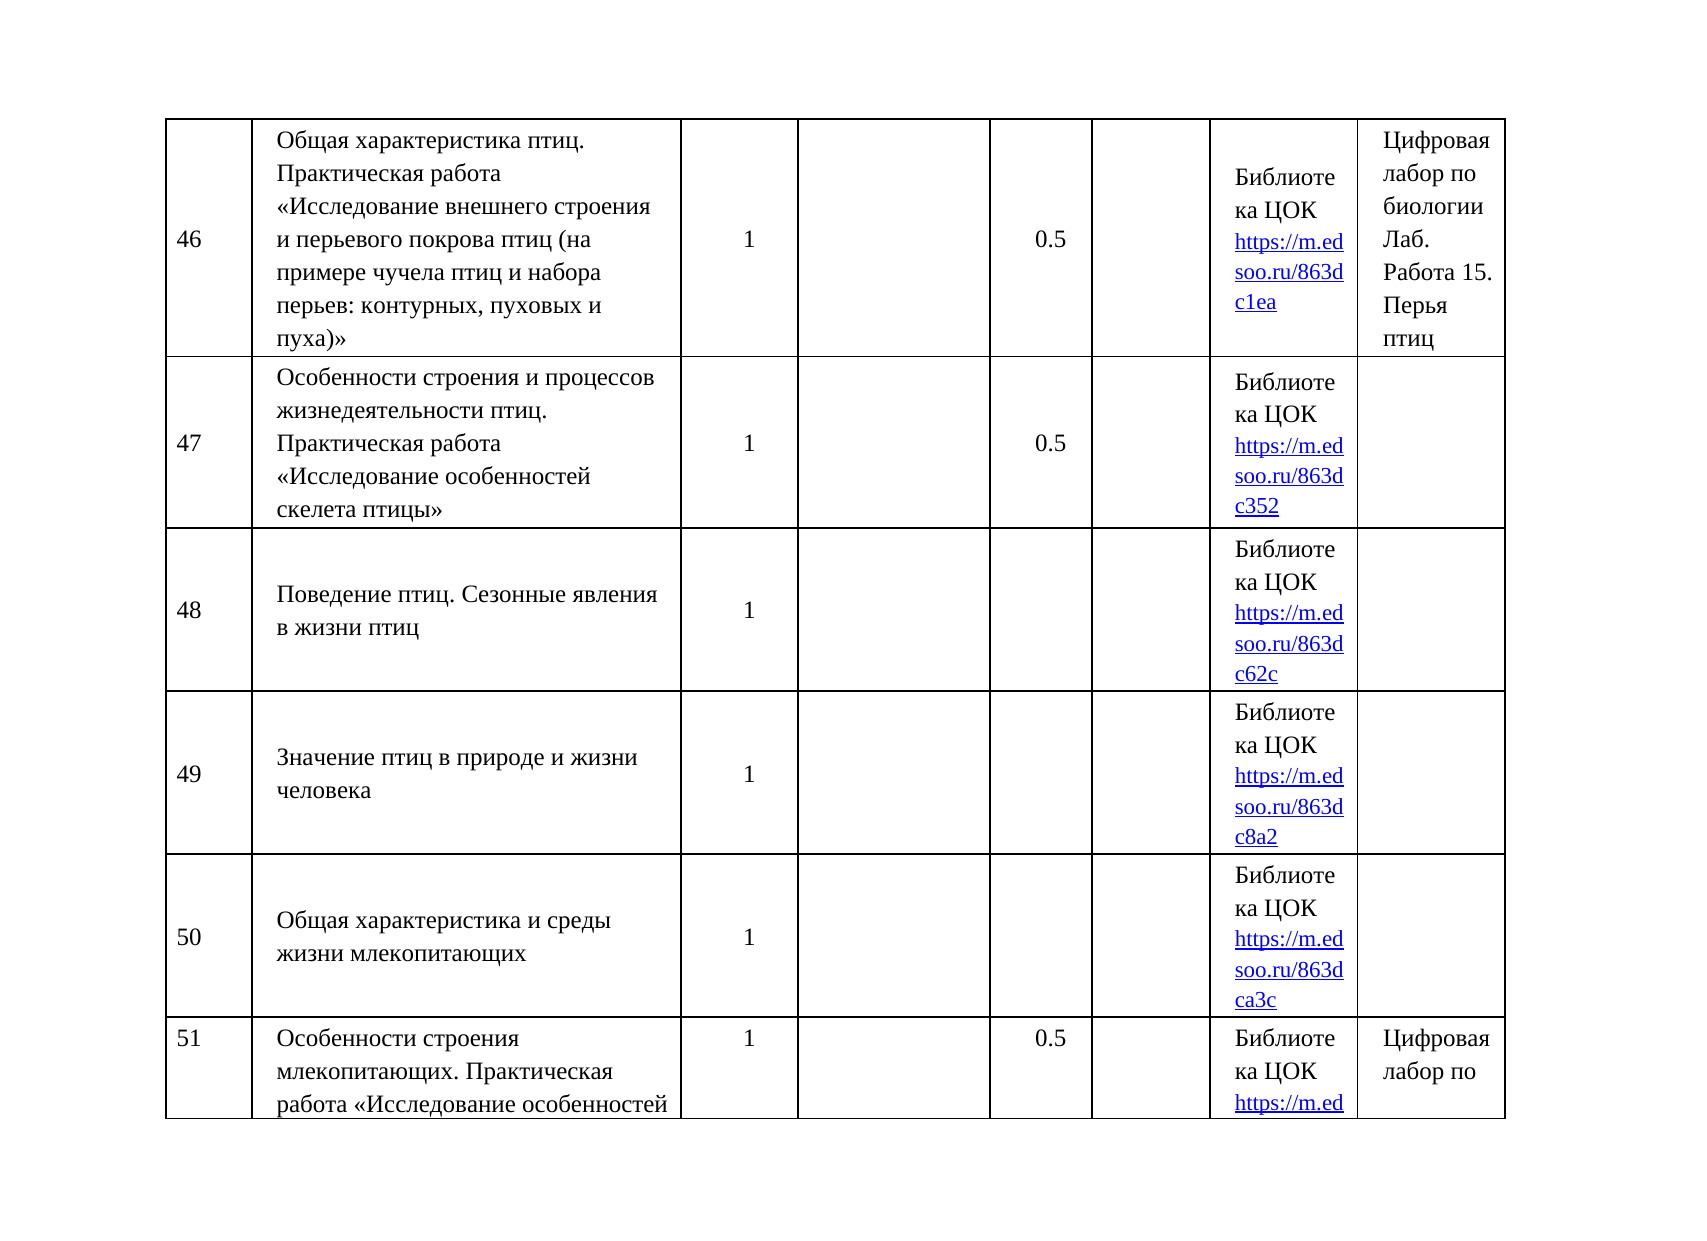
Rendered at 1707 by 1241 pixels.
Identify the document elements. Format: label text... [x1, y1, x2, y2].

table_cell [253, 1018, 680, 1118]
table_cell [991, 692, 1091, 853]
table_cell Поведение птиц. Сезонные явления в жизни птиц [253, 529, 680, 690]
table_cell 46 [167, 120, 251, 356]
table_cell Особенности строения и процессов жизнедеятельности птиц. Практическая работа «Исследование особенностей скелета птицы» [253, 357, 680, 527]
table_cell [1358, 529, 1504, 690]
table_cell [991, 855, 1091, 1016]
table_cell 48 [167, 529, 251, 690]
table_cell Библиотека ЦОК https://m.edsoo.ru/863dc1ea [1211, 120, 1357, 356]
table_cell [1211, 1018, 1357, 1118]
table_cell [1093, 1018, 1209, 1118]
table_cell 1 [682, 1018, 797, 1118]
table_cell 1 [682, 692, 797, 853]
table_cell Библиотека ЦОК https://m.edsoo.ru/863dc8a2 [1211, 692, 1357, 853]
table_cell [1093, 692, 1209, 853]
table_cell 50 [167, 855, 251, 1016]
table_cell [799, 692, 989, 853]
table_cell 0.5 [991, 120, 1091, 356]
table_cell [799, 529, 989, 690]
table_cell Библиотека ЦОК https://m.edsoo.ru/863dca3c [1211, 855, 1357, 1016]
table_cell [1093, 357, 1209, 527]
table_cell [799, 357, 989, 527]
table_cell 0.5 [991, 1018, 1091, 1118]
table_cell 0.5 [991, 357, 1091, 527]
table_cell 51 [167, 1018, 251, 1118]
table_cell [799, 120, 989, 356]
table_cell [1358, 855, 1504, 1016]
table_cell [1093, 120, 1209, 356]
table_cell Значение птиц в природе и жизни человека [253, 692, 680, 853]
table_cell 49 [167, 692, 251, 853]
table_cell [799, 855, 989, 1016]
table_cell Библиотека ЦОК https://m.edsoo.ru/863dc62c [1211, 529, 1357, 690]
table_cell Общая характеристика и среды жизни млекопитающих [253, 855, 680, 1016]
table_cell 1 [682, 120, 797, 356]
table_cell [1093, 855, 1209, 1016]
table_cell [799, 1018, 989, 1118]
table_cell 1 [682, 357, 797, 527]
table_cell [991, 529, 1091, 690]
table_cell 1 [682, 855, 797, 1016]
table_cell [1358, 692, 1504, 853]
table_cell Библиотека ЦОК https://m.edsoo.ru/863dc352 [1211, 357, 1357, 527]
table_cell [1358, 357, 1504, 527]
table_cell 47 [167, 357, 251, 527]
table_cell [1093, 529, 1209, 690]
table_cell 1 [682, 529, 797, 690]
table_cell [1358, 1018, 1504, 1118]
table_cell Цифровая лабор по биологии Лаб. Работа 15. Перья птиц [1358, 120, 1504, 356]
table_cell Общая характеристика птиц. Практическая работа «Исследование внешнего строения и перьевого покрова птиц (на примере чучела птиц и набора перьев: контурных, пуховых и пуха)» [253, 120, 680, 356]
